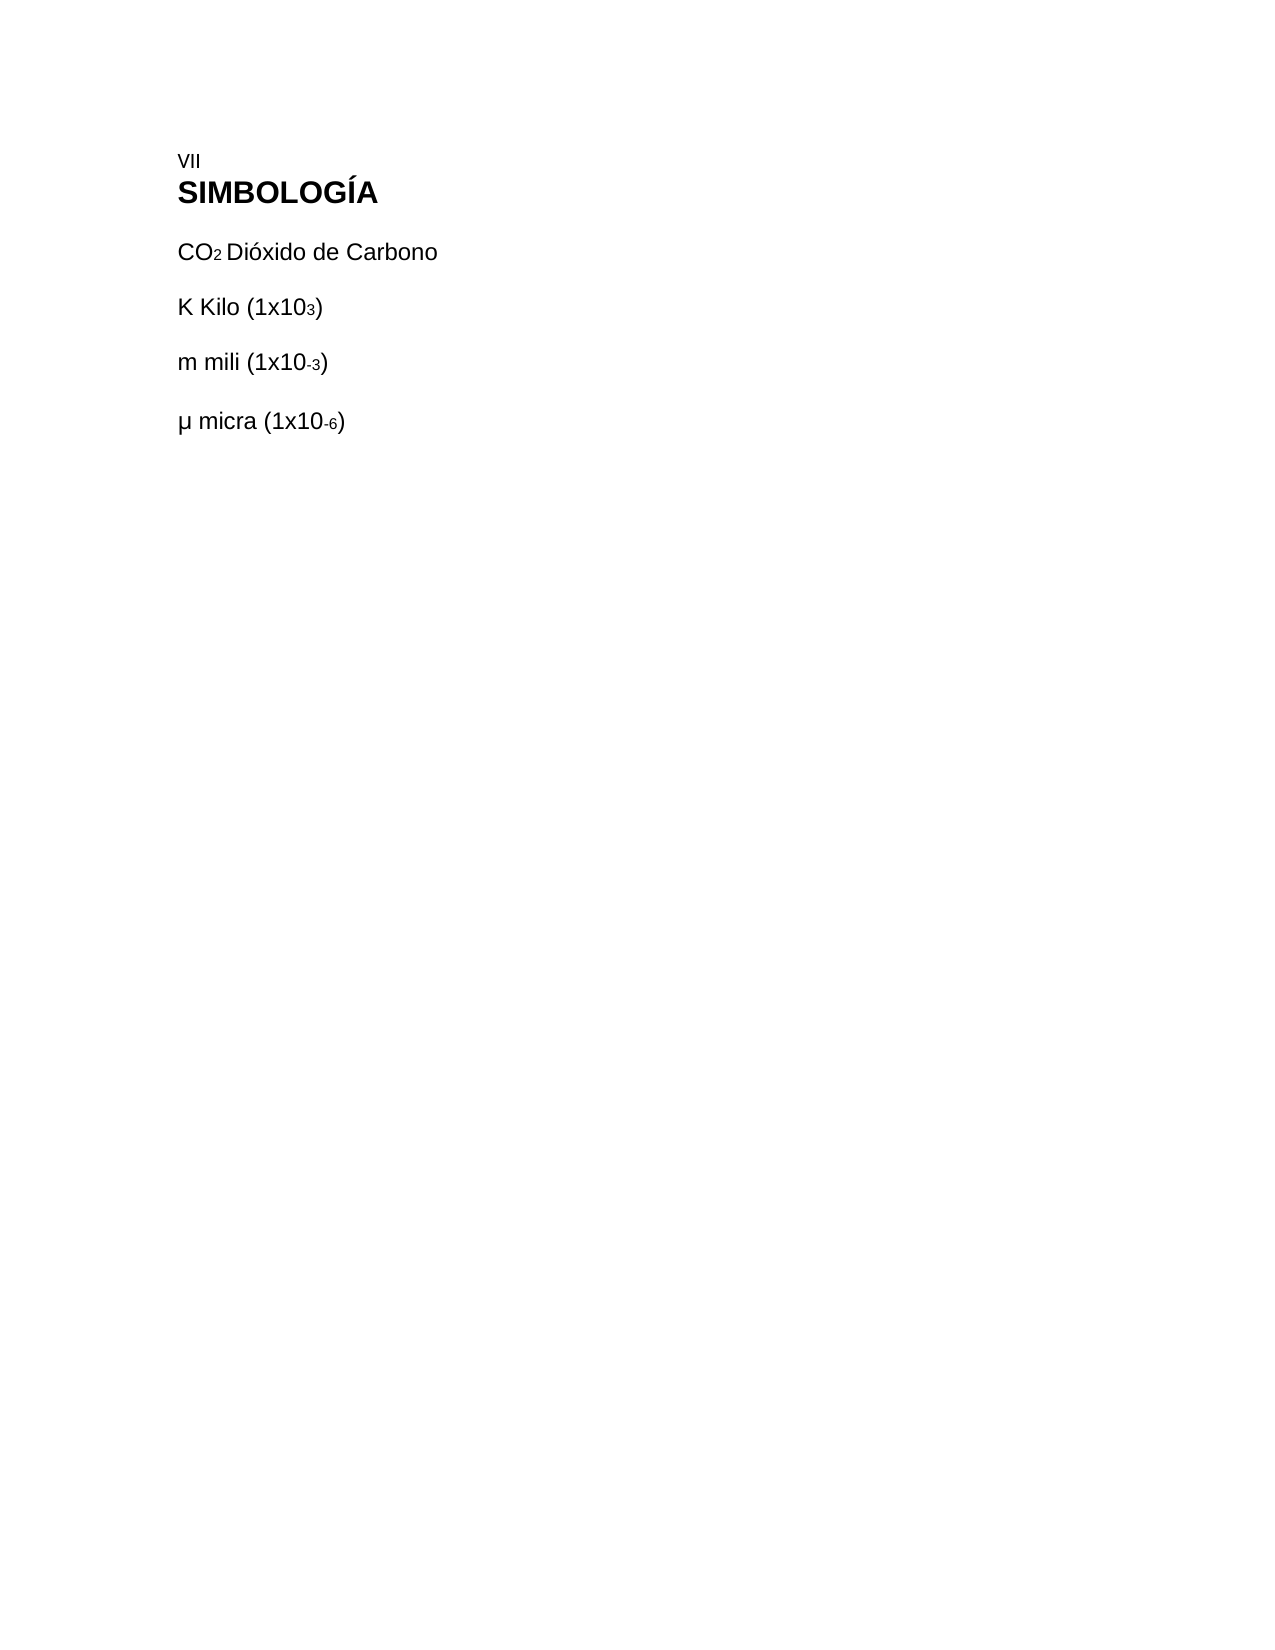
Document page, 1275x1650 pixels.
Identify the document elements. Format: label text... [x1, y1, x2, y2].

text m mili (1x10-3) [177, 348, 1098, 376]
text K Kilo (1x103) [177, 293, 1098, 321]
text VII [177, 148, 1098, 174]
text SIMBOLOGÍA [177, 174, 1098, 210]
text µ micra (1x10-6) [177, 403, 1098, 436]
text CO2 Dióxido de Carbono [177, 238, 1098, 265]
